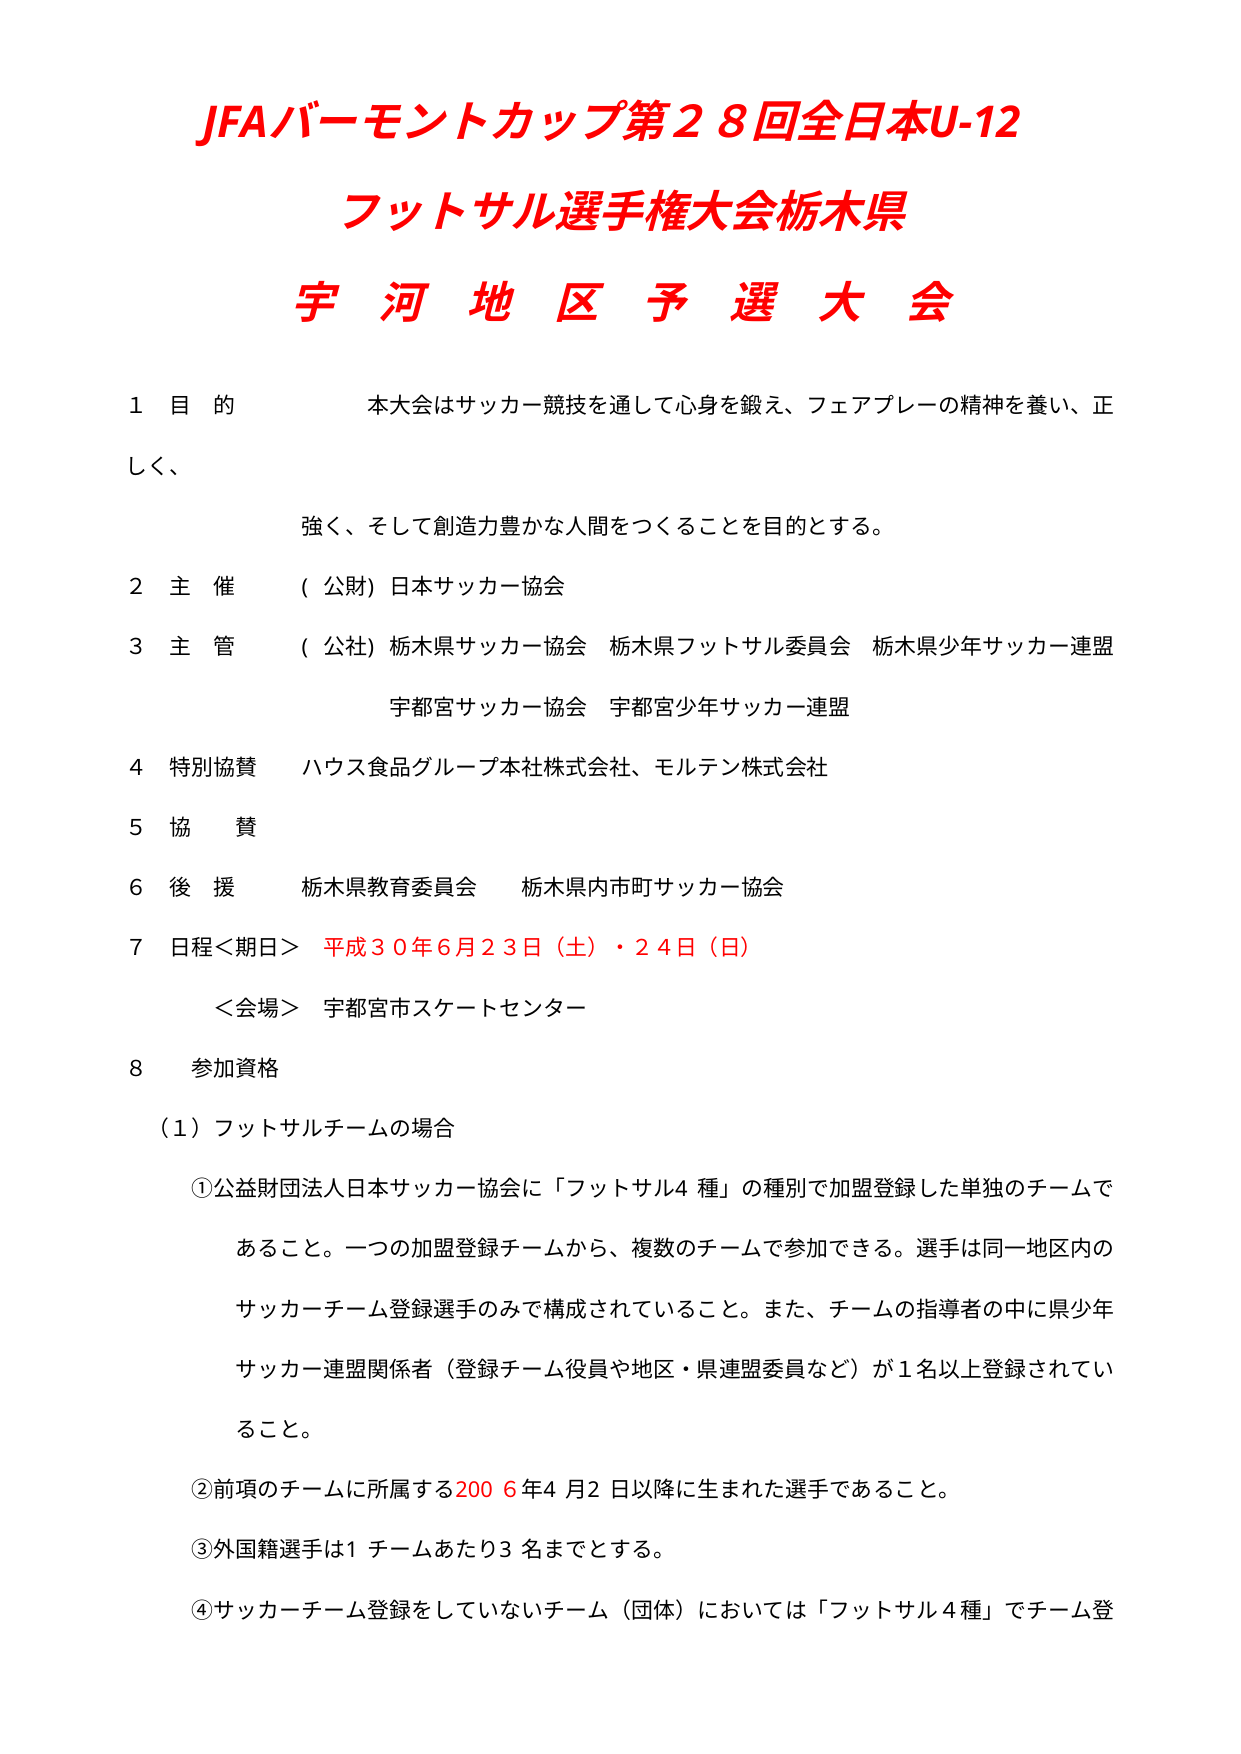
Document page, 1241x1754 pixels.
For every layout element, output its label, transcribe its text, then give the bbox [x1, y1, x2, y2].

text ６ 後 援 栃木県教育委員会 栃木県内市町サッカー協会 [126, 856, 1114, 916]
text ①公益財団法人日本サッカー協会に「フットサル4種」の種別で加盟登録した単独のチームで あること。一つの加盟登録チームから、複数のチームで参加できる。選手は同一地区内の サッカーチーム登録選手のみで構成されていること。また、チームの指導者の中に県少年サッカー連盟関係者（登録チーム役員や地区・県連盟委員など）が１名以上登録されていること。 [126, 1157, 1114, 1458]
text フットサル選手権大会栃木県 [126, 163, 1114, 254]
text JFAバーモントカップ第２８回全日本U-12 [126, 73, 1114, 163]
text 宇都宮サッカー協会 宇都宮少年サッカー連盟 [126, 675, 1114, 736]
text （１）フットサルチームの場合 [126, 1097, 1114, 1157]
text ３ 主 管 (公社)栃木県サッカー協会 栃木県フットサル委員会 栃木県少年サッカー連盟 [126, 615, 1114, 675]
text ５ 協 賛 [126, 796, 1114, 856]
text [126, 1578, 1114, 1639]
text １ 目 的 本大会はサッカー競技を通して心身を鍛え、フェアプレーの精神を養い、正しく、 [126, 374, 1114, 495]
text ２ 主 催 (公財)日本サッカー協会 [126, 555, 1114, 615]
text ８ 参加資格 [126, 1037, 1114, 1097]
text ②前項のチームに所属する200６年4月2日以降に生まれた選手であること。 [126, 1458, 1114, 1518]
text 宇 河 地 区 予 選 大 会 [126, 254, 1114, 344]
text ＜会場＞ 宇都宮市スケートセンター [126, 976, 1114, 1037]
text ③外国籍選手は1チームあたり3名までとする。 [126, 1518, 1114, 1578]
text 強く、そして創造力豊かな人間をつくることを目的とする。 [126, 495, 1114, 555]
text ７ 日程＜期日＞ 平成３０年６月２３日（土）・２４日（日） [126, 916, 1114, 976]
text ４ 特別協賛 ハウス食品グループ本社株式会社、モルテン株式会社 [126, 736, 1114, 796]
